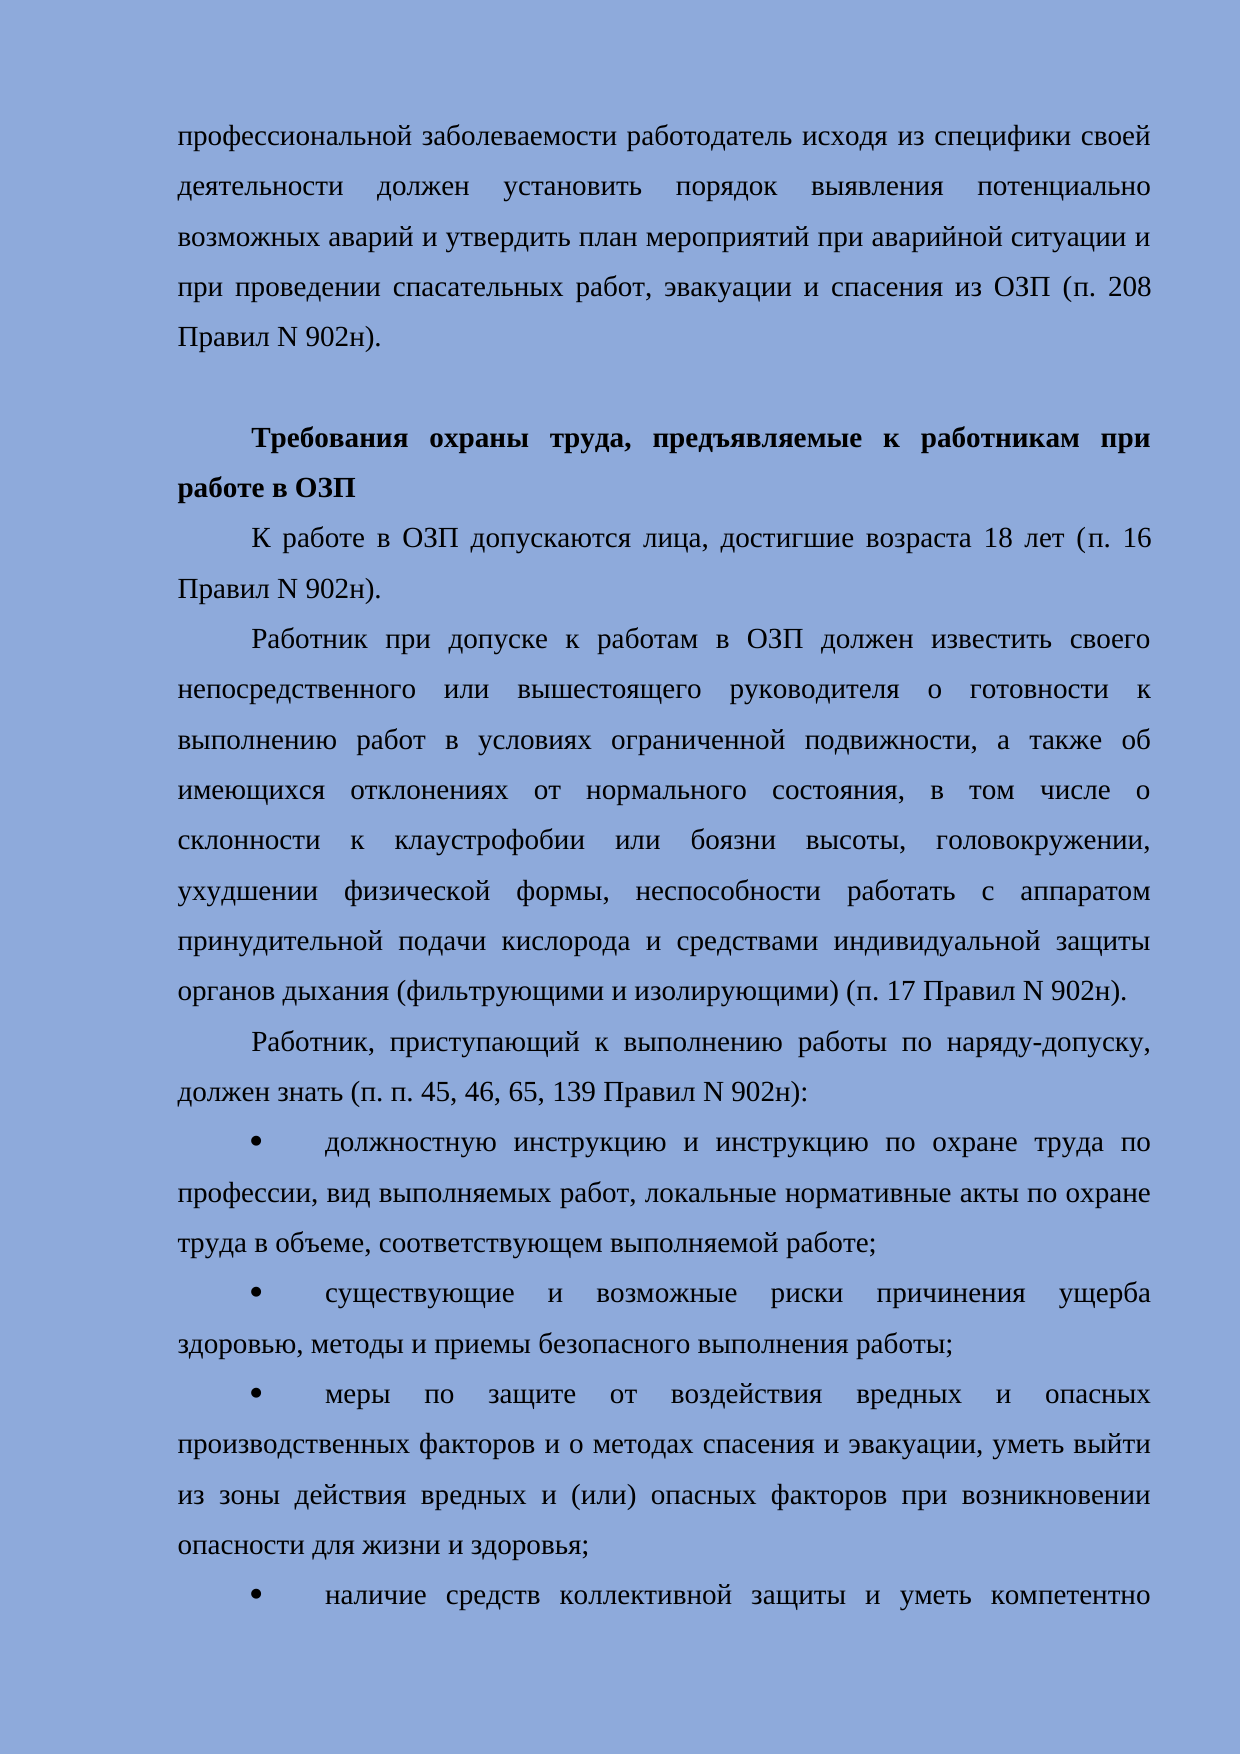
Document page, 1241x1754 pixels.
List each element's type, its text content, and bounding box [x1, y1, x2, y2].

list существующие и возможные риски причинения ущерба здоровью, методы и приемы безопасного выполнения работы; [177, 1275, 1152, 1359]
list должностную инструкцию и инструкцию по охране труда по профессии, вид выполняемых работ, локальные нормативные акты по охране труда в объеме, соответствующем выполняемой работе; [177, 1124, 1152, 1259]
text Работник, приступающий к выполнению работы по наряду-допуску, должен знать (п. п. 45, 46, 65, 139 Правил N 902н): [177, 1024, 1152, 1108]
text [177, 118, 1152, 353]
text Работник при допуске к работам в ОЗП должен известить своего непосредственного или вышестоящего руководителя о готовности к выполнению работ в условиях ограниченной подвижности, а также об имеющихся отклонениях от нормального состояния, в том числе о склонности к клаустрофобии или боязни высоты, головокружении, ухудшении физической формы, неспособности работать с аппаратом принудительной подачи кислорода и средствами индивидуальной защиты органов дыхания (фильтрующими и изолирующими) (п. 17 Правил N 902н). [177, 621, 1152, 1007]
list меры по защите от воздействия вредных и опасных производственных факторов и о методах спасения и эвакуации, уметь выйти из зоны действия вредных и (или) опасных факторов при возникновении опасности для жизни и здоровья; [177, 1376, 1152, 1561]
text К работе в ОЗП допускаются лица, достигшие возраста 18 лет (п. 16 Правил N 902н). [177, 521, 1152, 604]
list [177, 1577, 1152, 1611]
text Требования охраны труда, предъявляемые к работникам при работе в ОЗП [177, 420, 1152, 504]
